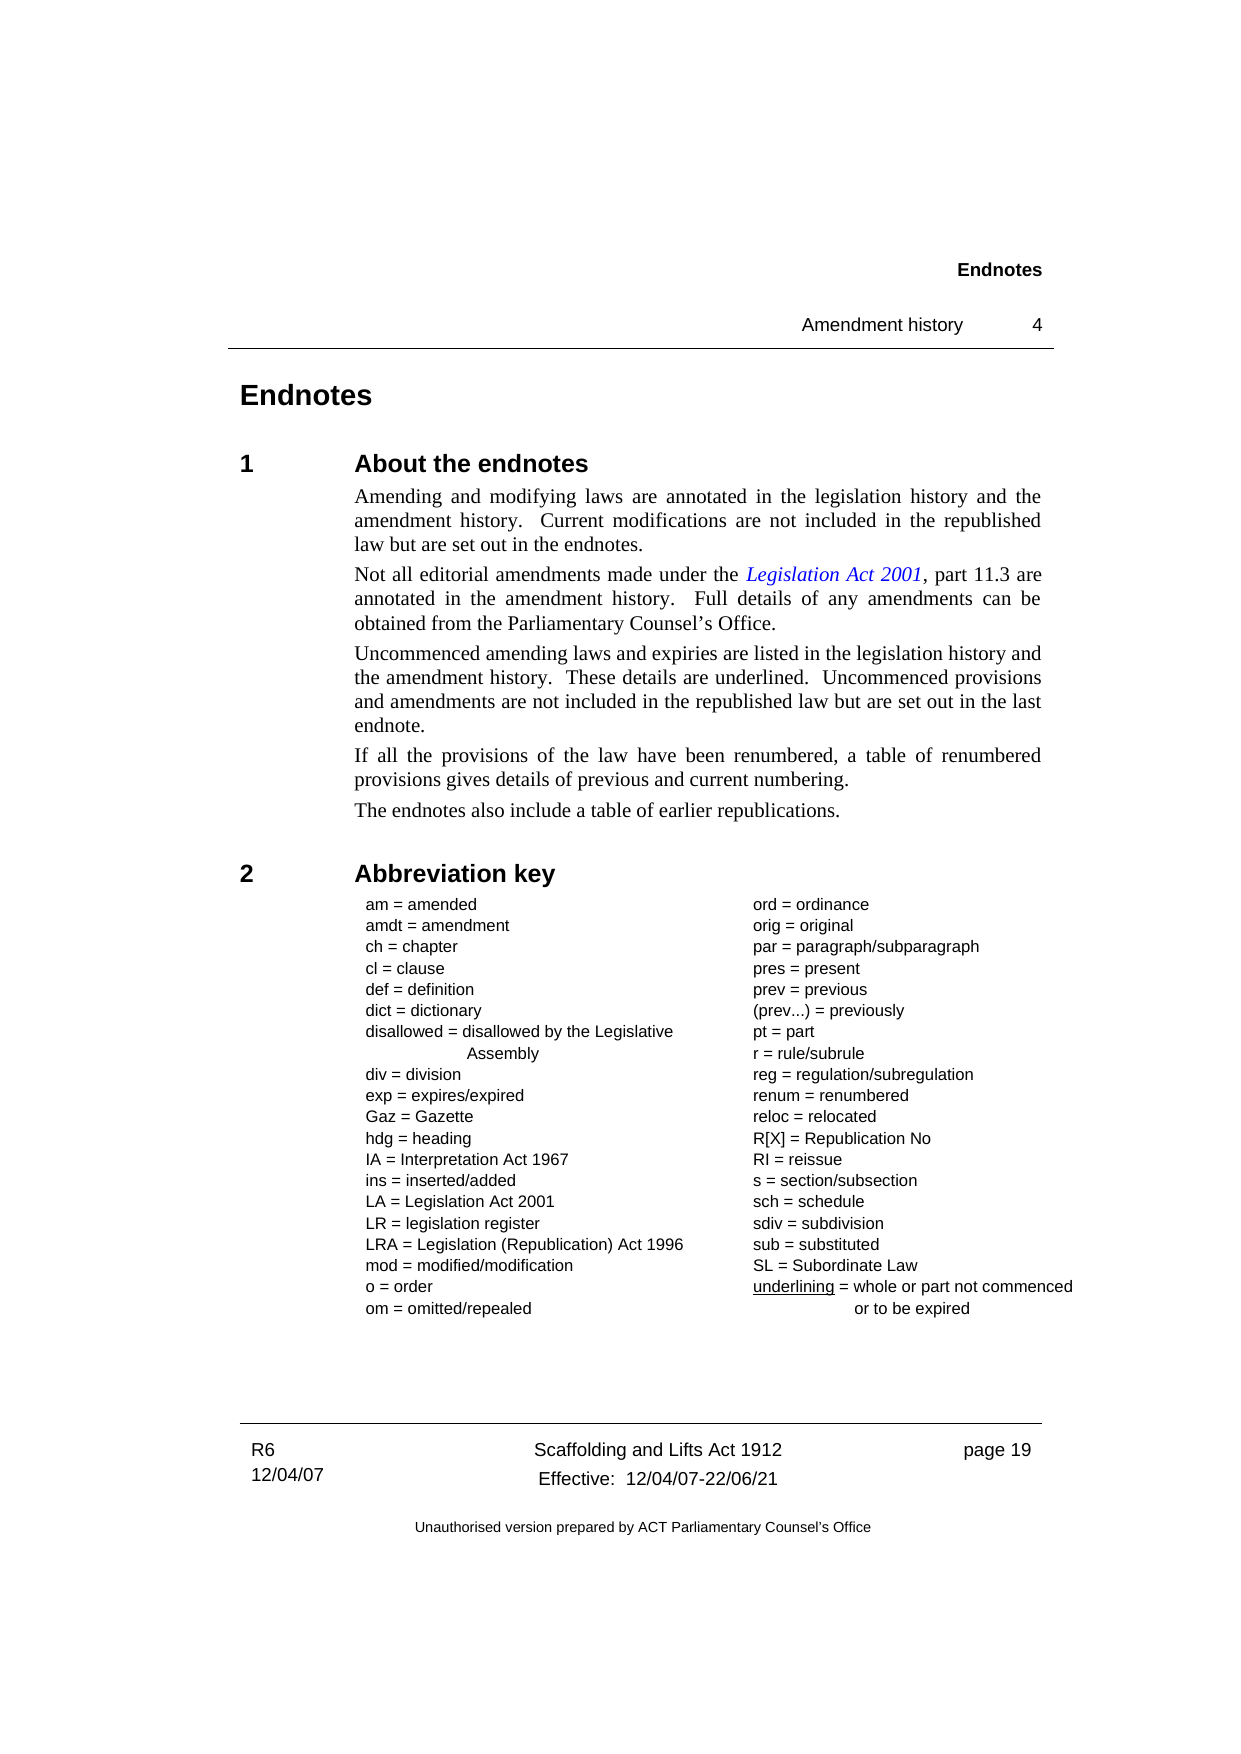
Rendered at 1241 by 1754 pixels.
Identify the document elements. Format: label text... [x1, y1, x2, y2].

table_cell underlining = whole or part not commenced [742, 1275, 1089, 1296]
table_cell LR = legislation register [354, 1211, 742, 1233]
table_cell o = order [354, 1275, 742, 1296]
text 2 Abbreviation key [239, 859, 1042, 888]
table_cell SL = Subordinate Law [742, 1254, 1089, 1275]
table_cell orig = original [742, 914, 1089, 935]
text If all the provisions of the law have been renumbered, a table of renumbered provisions gives details of previous and current numbering. [354, 743, 1042, 791]
text Not all editorial amendments made under the Legislation Act 2001, part 11.3 are annotated in the amendment history. Full details of any amendments can be obtained from the Parliamentary Counsel’s Office. [354, 562, 1042, 634]
table_cell R[X] = Republication No [742, 1126, 1089, 1148]
table_cell par = paragraph/subparagraph [742, 935, 1089, 956]
table_cell mod = modified/modification [354, 1254, 742, 1275]
text Endnotes [239, 378, 1042, 411]
text Amending and modifying laws are annotated in the legislation history and the amendment history. Current modifications are not included in the republished law but are set out in the endnotes. [354, 484, 1042, 556]
table_cell Gaz = Gazette [354, 1105, 742, 1126]
table_cell s = section/subsection [742, 1169, 1089, 1190]
text The endnotes also include a table of earlier republications. [354, 798, 1042, 822]
table_cell LA = Legislation Act 2001 [354, 1190, 742, 1211]
table_cell IA = Interpretation Act 1967 [354, 1148, 742, 1169]
table_cell or to be expired [742, 1296, 1089, 1318]
table_cell pres = present [742, 956, 1089, 978]
table_cell reg = regulation/subregulation [742, 1063, 1089, 1084]
table_cell exp = expires/expired [354, 1084, 742, 1105]
table_cell def = definition [354, 978, 742, 999]
table_cell (prev...) = previously [742, 999, 1089, 1020]
table_cell sub = substituted [742, 1233, 1089, 1254]
table_header ord = ordinance [742, 893, 1089, 914]
table_cell ch = chapter [354, 935, 742, 956]
table_cell hdg = heading [354, 1126, 742, 1148]
table_cell prev = previous [742, 978, 1089, 999]
table_cell div = division [354, 1063, 742, 1084]
table_cell LRA = Legislation (Republication) Act 1996 [354, 1233, 742, 1254]
table_cell disallowed = disallowed by the Legislative [354, 1020, 742, 1041]
table_header am = amended [354, 893, 742, 914]
text 1 About the endnotes [239, 449, 1042, 478]
text Uncommenced amending laws and expiries are listed in the legislation history and the amendment history. These details are underlined. Uncommenced provisions and amendments are not included in the republished law but are set out in the last endnote. [354, 641, 1042, 737]
table_cell pt = part [742, 1020, 1089, 1041]
table_cell renum = renumbered [742, 1084, 1089, 1105]
table_cell amdt = amendment [354, 914, 742, 935]
table_cell om = omitted/repealed [354, 1296, 742, 1318]
table_cell reloc = relocated [742, 1105, 1089, 1126]
table_cell sdiv = subdivision [742, 1211, 1089, 1233]
table_cell r = rule/subrule [742, 1041, 1089, 1063]
table_cell Assembly [354, 1041, 742, 1063]
table_cell ins = inserted/added [354, 1169, 742, 1190]
table_cell cl = clause [354, 956, 742, 978]
table_cell dict = dictionary [354, 999, 742, 1020]
table_cell sch = schedule [742, 1190, 1089, 1211]
table_cell RI = reissue [742, 1148, 1089, 1169]
